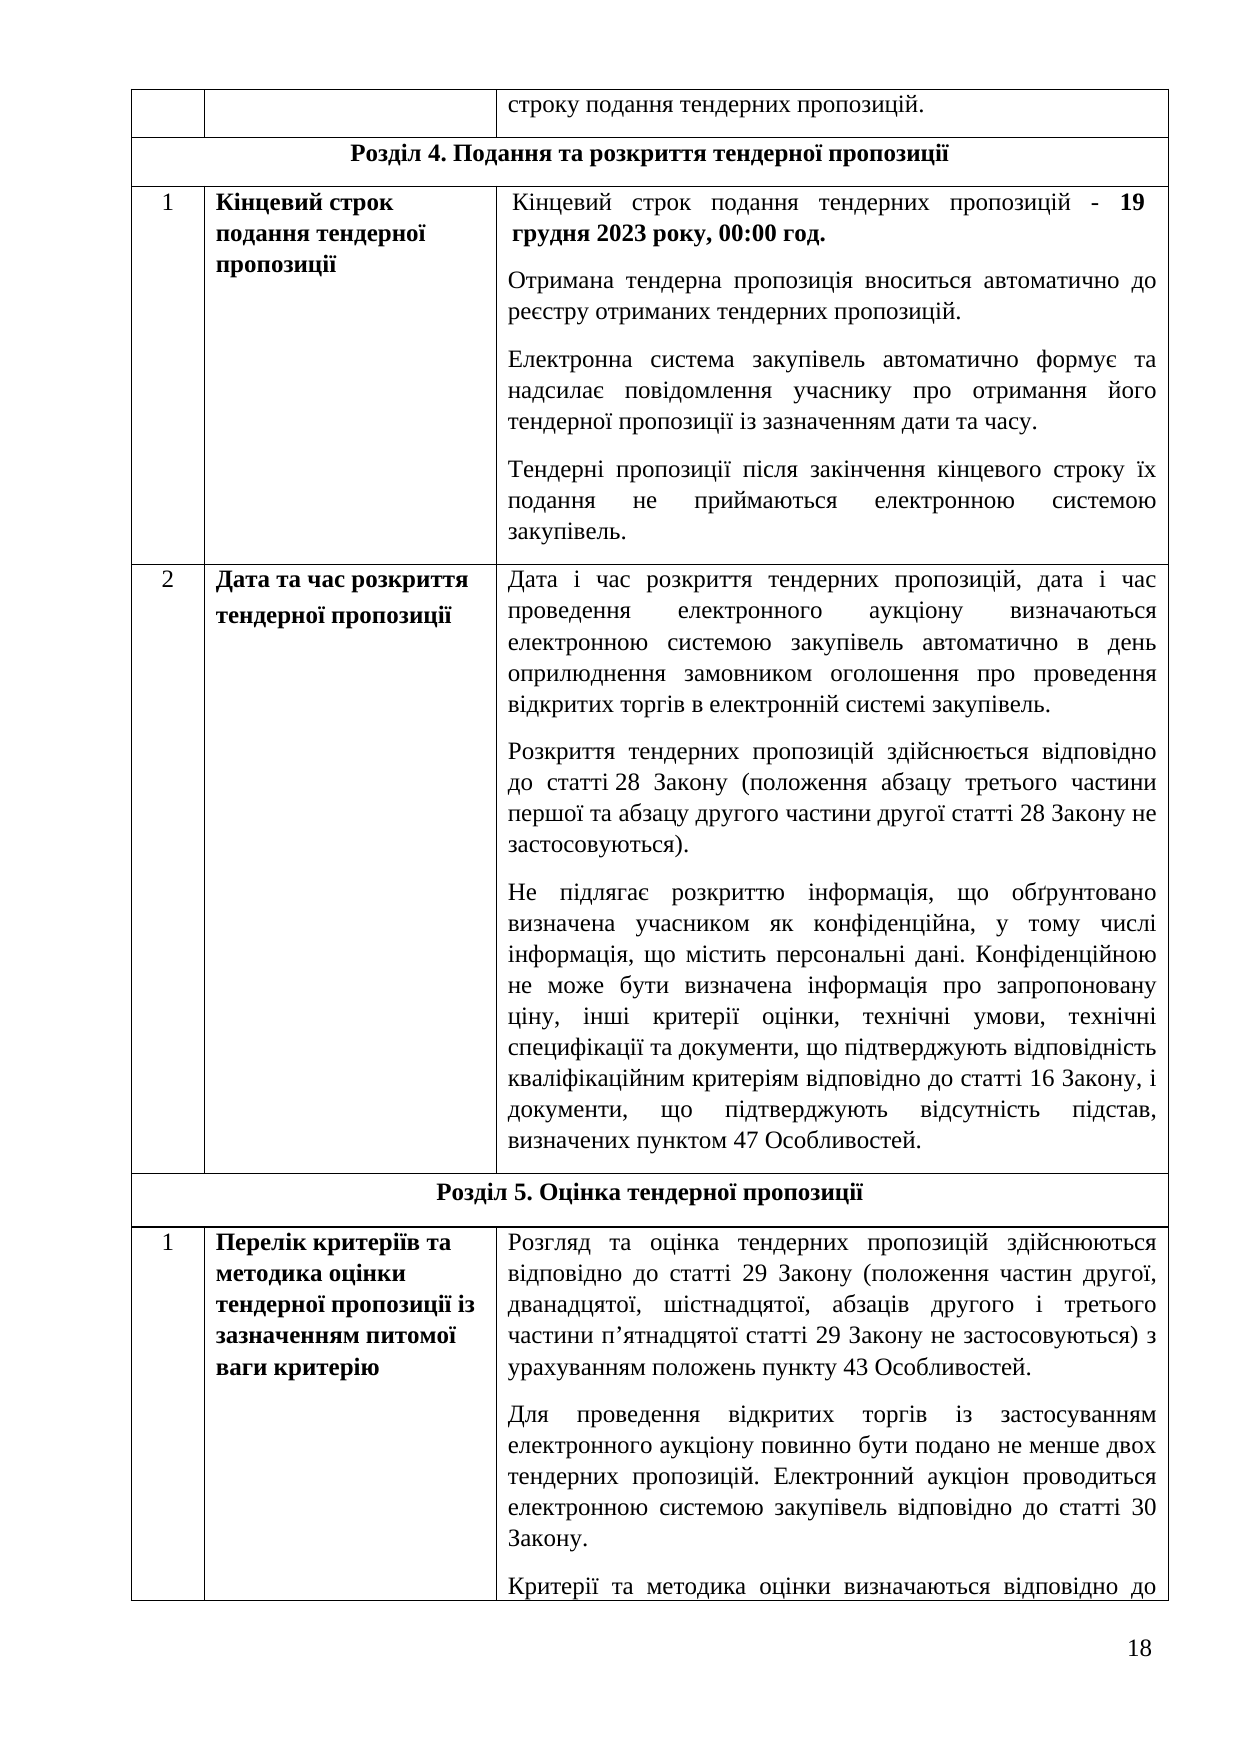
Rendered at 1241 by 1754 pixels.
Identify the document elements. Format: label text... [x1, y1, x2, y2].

table_cell Розділ 5. Оцінка тендерної пропозиції [132, 1174, 1168, 1226]
table_cell 2 [132, 565, 204, 1173]
table_cell Кінцевий строк подання тендерних пропозицій - 19 грудня 2023 року, 00:00 год. Отримана тендерна пропозиція вноситься автоматично до реєстру отриманих тендерних пропозицій. Електронна система закупівель автоматично формує та надсилає повідомлення учаснику про отримання його тендерної пропозиції із зазначенням дати та часу. Тендерні пропозиції після закінчення кінцевого строку їх подання не приймаються електронною системою закупівель. [497, 187, 1168, 563]
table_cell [205, 90, 496, 137]
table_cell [497, 90, 1168, 137]
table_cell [205, 1228, 496, 1600]
table_cell 1 [132, 1228, 204, 1600]
table_cell 1 [132, 187, 204, 563]
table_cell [497, 1228, 1168, 1600]
table_cell Дата та час розкриття тендерної пропозиції [205, 565, 496, 1173]
table_cell 8 [132, 90, 204, 137]
table_cell Розділ 4. Подання та розкриття тендерної пропозиції [132, 138, 1168, 186]
table_cell Кінцевий строк подання тендерної пропозиції [205, 187, 496, 563]
table_cell Дата і час розкриття тендерних пропозицій, дата і час проведення електронного аукціону визначаються електронною системою закупівель автоматично в день оприлюднення замовником оголошення про проведення відкритих торгів в електронній системі закупівель. Розкриття тендерних пропозицій здійснюється відповідно до статті 28 Закону (положення абзацу третього частини першої та абзацу другого частини другої статті 28 Закону не застосовуються). Не підлягає розкриттю інформація, що обґрунтовано визначена учасником як конфіденційна, у тому числі інформація, що містить персональні дані. Конфіденційною не може бути визначена інформація про запропоновану ціну, інші критерії оцінки, технічні умови, технічні специфікації та документи, що підтверджують відповідність кваліфікаційним критеріям відповідно до статті 16 Закону, і документи, що підтверджують відсутність підстав, визначених пунктом 47 Особливостей. [497, 565, 1168, 1173]
